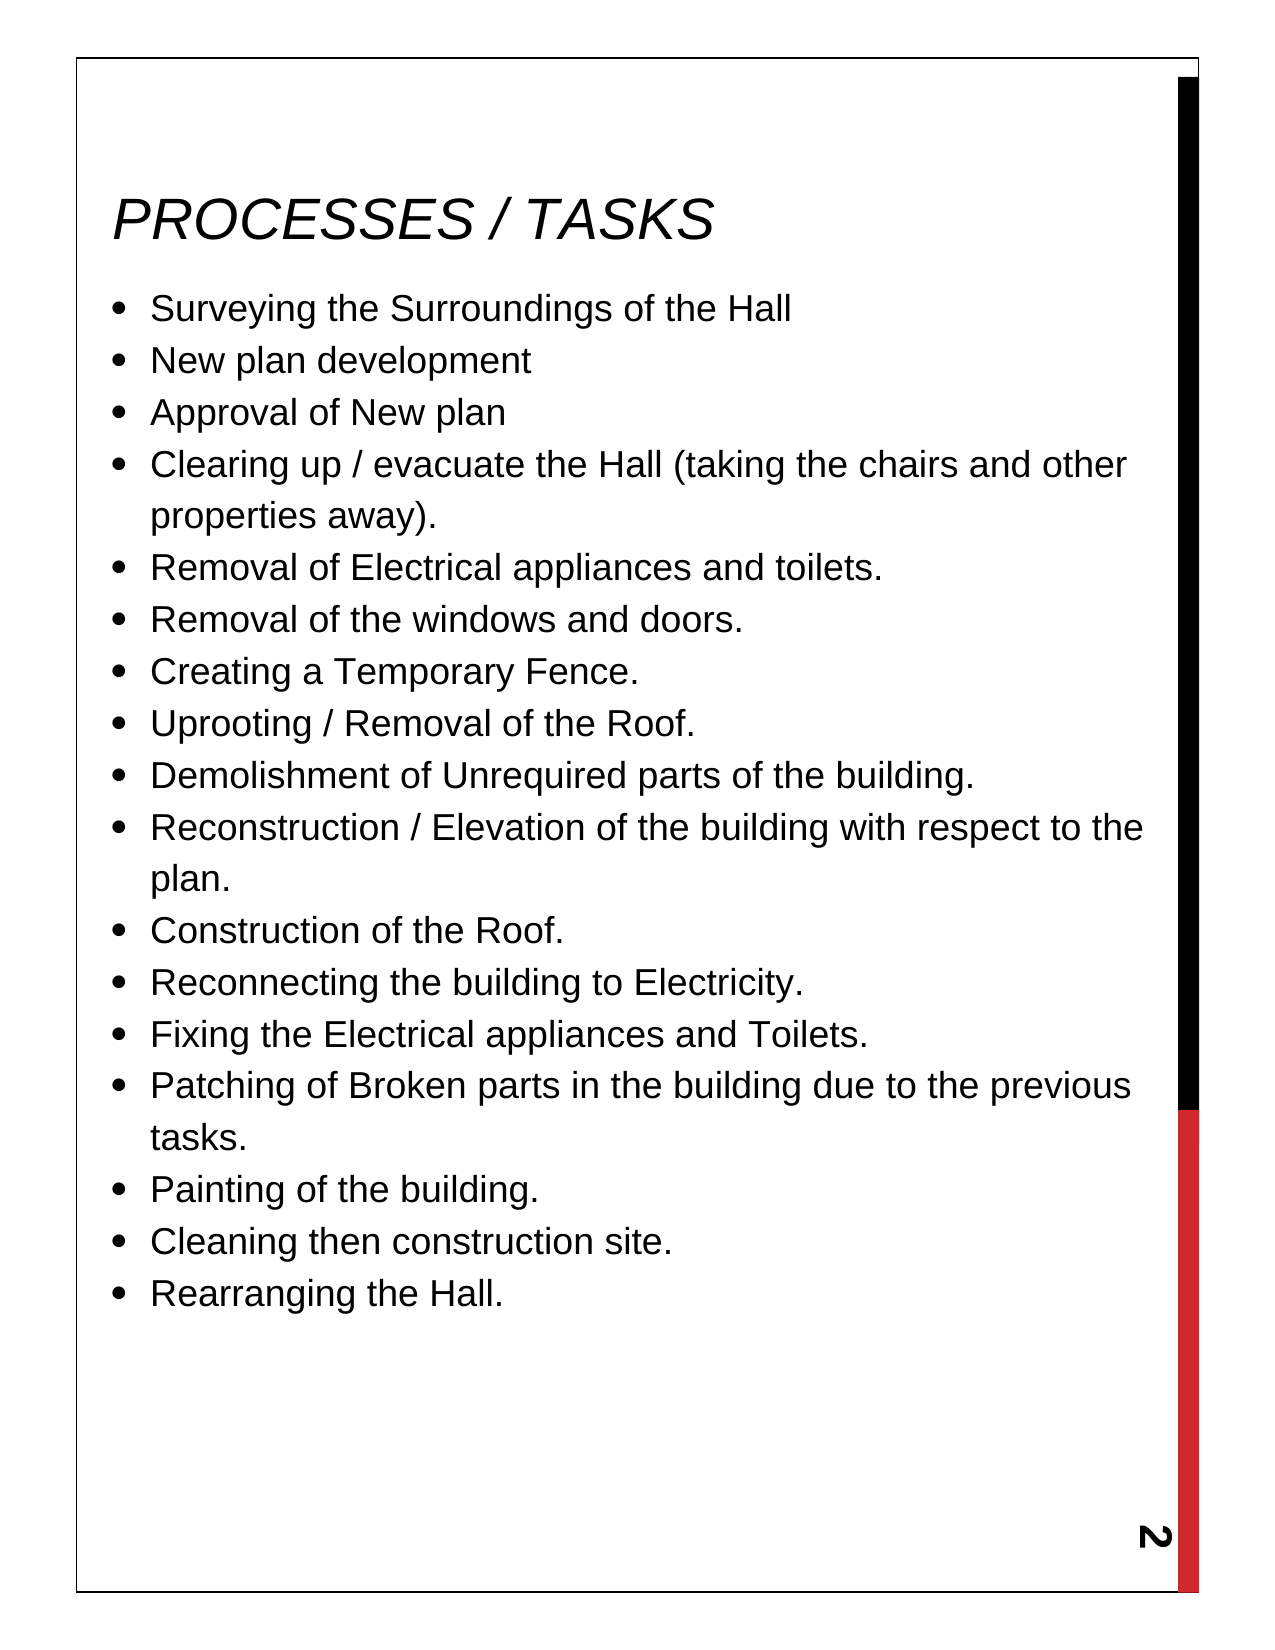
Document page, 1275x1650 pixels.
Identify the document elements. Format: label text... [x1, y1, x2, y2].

list Reconnecting the building to Electricity. [112, 960, 1162, 1003]
list Painting of the building. [112, 1167, 1162, 1210]
list Removal of the windows and doors. [112, 597, 1162, 640]
list Patching of Broken parts in the building due to the previous tasks. [112, 1064, 1162, 1159]
list Reconstruction / Elevation of the building with respect to the plan. [112, 805, 1162, 899]
list New plan development [112, 338, 1162, 381]
list Demolishment of Unrequired parts of the building. [112, 753, 1162, 796]
list Creating a Temporary Fence. [112, 649, 1162, 692]
list Rearranging the Hall. [112, 1271, 1162, 1314]
list Cleaning then construction site. [112, 1219, 1162, 1262]
list Clearing up / evacuate the Hall (taking the chairs and other properties away). [112, 442, 1162, 537]
list Construction of the Roof. [112, 908, 1162, 951]
list Surveying the Surroundings of the Hall [112, 286, 1162, 329]
list Removal of Electrical appliances and toilets. [112, 545, 1162, 588]
list Fixing the Electrical appliances and Toilets. [112, 1012, 1162, 1055]
text PROCESSES / TASKS [112, 185, 1162, 252]
list Uprooting / Removal of the Roof. [112, 701, 1162, 744]
list Approval of New plan [112, 390, 1162, 433]
